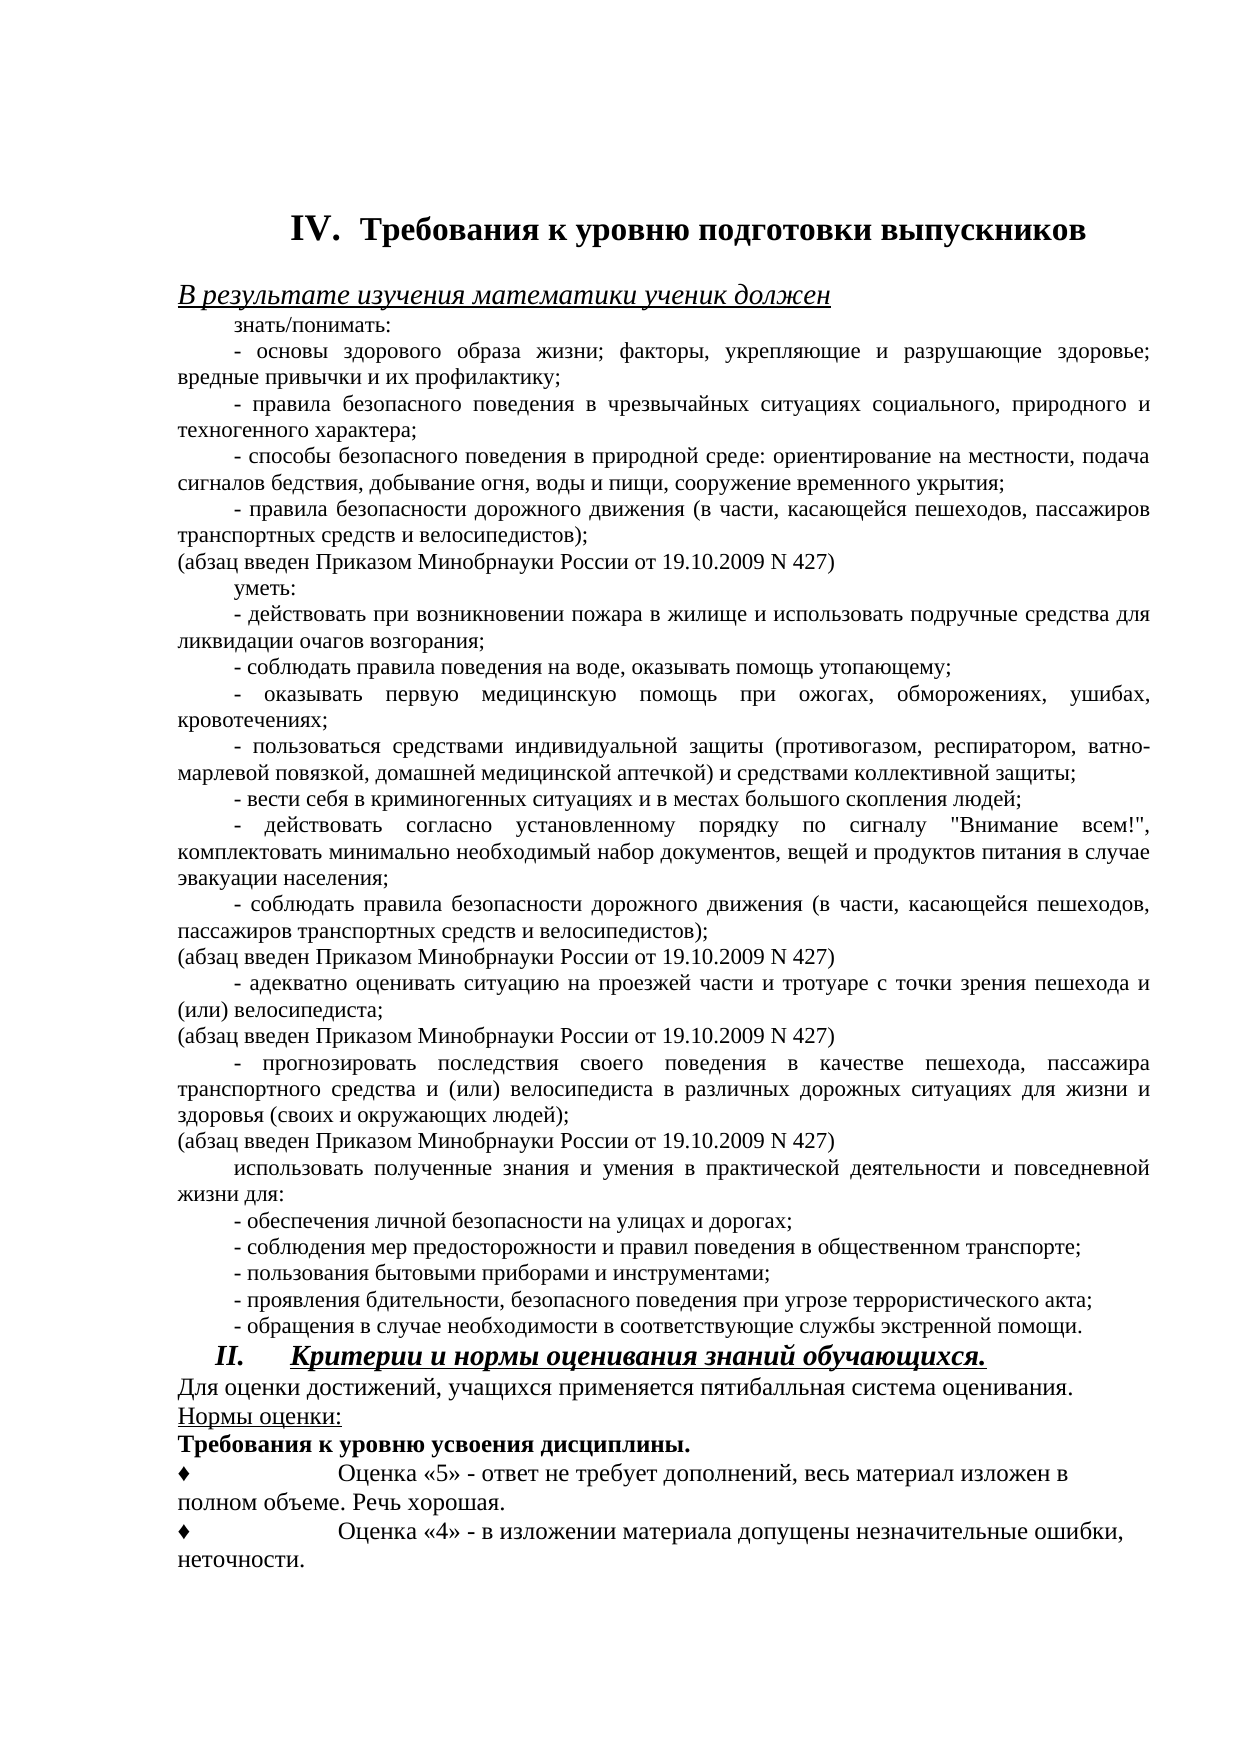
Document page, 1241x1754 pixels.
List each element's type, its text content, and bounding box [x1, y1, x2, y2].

text - действовать согласно установленному порядку по сигналу "Внимание всем!", комплектовать минимально необходимый набор документов, вещей и продуктов питания в случае эвакуации населения; [177, 811, 1152, 890]
list Оценка «5» - ответ не требует дополнений, весь материал изложен в полном объеме. Речь хорошая. [177, 1458, 1152, 1516]
text - обеспечения личной безопасности на улицах и дорогах; [177, 1207, 1152, 1233]
text - соблюдать правила поведения на воде, оказывать помощь утопающему; [177, 653, 1152, 679]
text - соблюдения мер предосторожности и правил поведения в общественном транспорте; [177, 1233, 1152, 1259]
text (абзац введен Приказом Минобрнауки России от 19.10.2009 N 427) [177, 1128, 1152, 1154]
text - прогнозировать последствия своего поведения в качестве пешехода, пассажира транспортного средства и (или) велосипедиста в различных дорожных ситуациях для жизни и здоровья (своих и окружающих людей); [177, 1048, 1152, 1128]
text - способы безопасного поведения в природной среде: ориентирование на местности, подача сигналов бедствия, добывание огня, воды и пищи, сооружение временного укрытия; [177, 442, 1152, 495]
text - пользоваться средствами индивидуальной защиты (противогазом, респиратором, ватно-марлевой повязкой, домашней медицинской аптечкой) и средствами коллективной защиты; [177, 732, 1152, 785]
text - обращения в случае необходимости в соответствующие службы экстренной помощи. [177, 1312, 1152, 1338]
text - правила безопасного поведения в чрезвычайных ситуациях социального, природного и техногенного характера; [177, 390, 1152, 442]
text - пользования бытовыми приборами и инструментами; [177, 1259, 1152, 1286]
text - соблюдать правила безопасности дорожного движения (в части, касающейся пешеходов, пассажиров транспортных средств и велосипедистов); [177, 890, 1152, 943]
list Оценка «4» - в изложении материала допущены незначительные ошибки, неточности. [177, 1516, 1152, 1573]
text Требования к уровню усвоения дисциплины. [177, 1429, 1152, 1458]
text - вести себя в криминогенных ситуациях и в местах большого скопления людей; [177, 785, 1152, 811]
text - оказывать первую медицинскую помощь при ожогах, обморожениях, ушибах, кровотечениях; [177, 679, 1152, 732]
text - проявления бдительности, безопасного поведения при угрозе террористического акта; [177, 1286, 1152, 1312]
text Для оценки достижений, учащихся применяется пятибалльная система оценивания. [177, 1372, 1152, 1401]
text - правила безопасности дорожного движения (в части, касающейся пешеходов, пассажиров транспортных средств и велосипедистов); [177, 495, 1152, 548]
text использовать полученные знания и умения в практической деятельности и повседневной жизни для: [177, 1154, 1152, 1207]
text (абзац введен Приказом Минобрнауки России от 19.10.2009 N 427) [177, 1022, 1152, 1048]
text - основы здорового образа жизни; факторы, укрепляющие и разрушающие здоровье; вредные привычки и их профилактику; [177, 337, 1152, 390]
text (абзац введен Приказом Минобрнауки России от 19.10.2009 N 427) [177, 548, 1152, 574]
text знать/понимать: [177, 311, 1152, 337]
text Нормы оценки: [177, 1401, 1152, 1429]
list Критерии и нормы оценивания знаний обучающихся. [215, 1338, 1152, 1372]
text IV. Требования к уровню подготовки выпускников [290, 205, 1152, 248]
text (абзац введен Приказом Минобрнауки России от 19.10.2009 N 427) [177, 943, 1152, 969]
text - действовать при возникновении пожара в жилище и использовать подручные средства для ликвидации очагов возгорания; [177, 601, 1152, 653]
text - адекватно оценивать ситуацию на проезжей части и тротуаре с точки зрения пешехода и (или) велосипедиста; [177, 969, 1152, 1022]
text В результате изучения математики ученик должен [177, 277, 1152, 311]
text уметь: [177, 574, 1152, 601]
